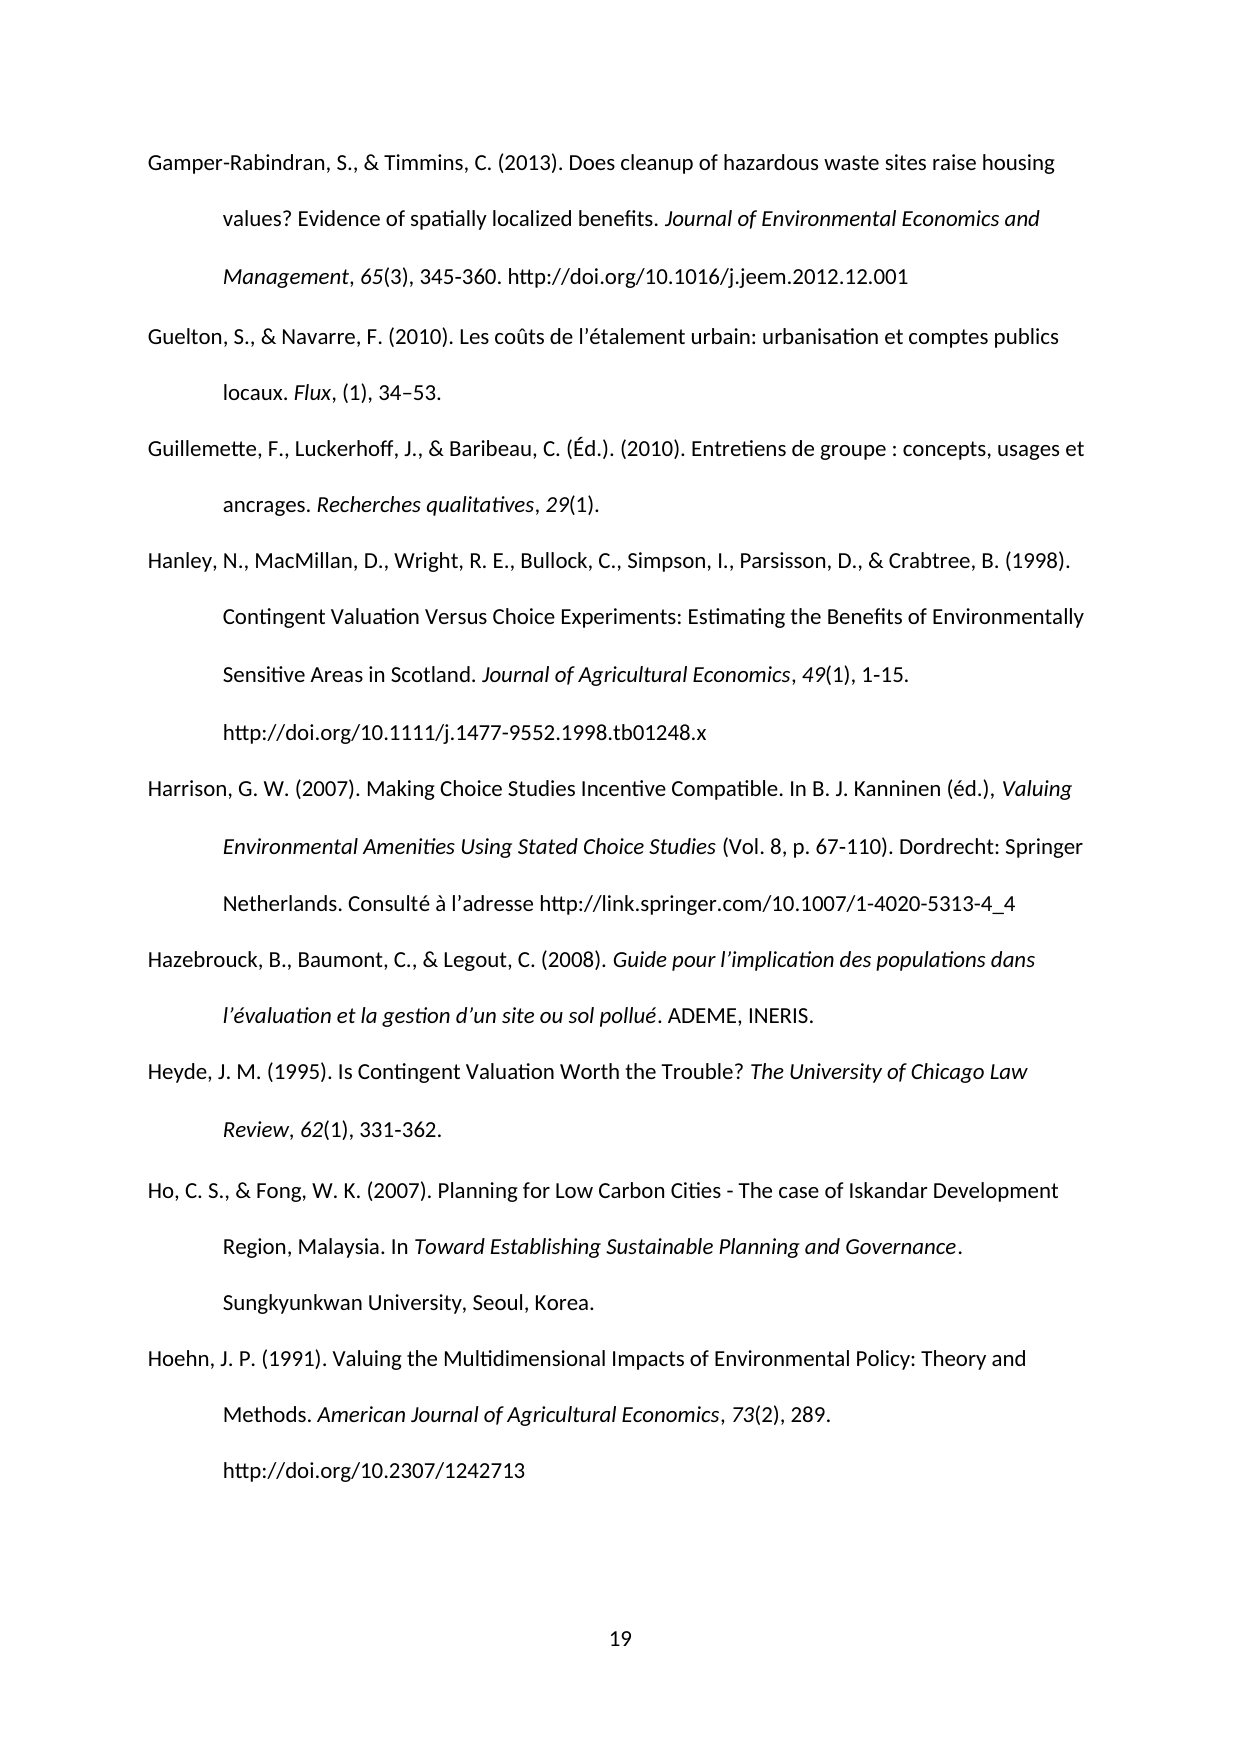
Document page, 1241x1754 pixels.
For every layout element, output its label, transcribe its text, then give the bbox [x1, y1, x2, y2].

text Hazebrouck, B., Baumont, C., & Legout, C. (2008). Guide pour l’implication des populations dans l’évaluation et la gestion d’un site ou sol pollué. ADEME, INERIS. [148, 945, 1093, 1029]
text Ho, C. S., & Fong, W. K. (2007). Planning for Low Carbon Cities - The case of Iskandar Development Region, Malaysia. In Toward Establishing Sustainable Planning and Governance. Sungkyunkwan University, Seoul, Korea. [148, 1176, 1093, 1316]
text Harrison, G. W. (2007). Making Choice Studies Incentive Compatible. In B. J. Kanninen (éd.), Valuing Environmental Amenities Using Stated Choice Studies (Vol. 8, p. 67‑110). Dordrecht: Springer Netherlands. Consulté à l’adresse http://link.springer.com/10.1007/1-4020-5313-4_4 [148, 774, 1093, 917]
text Guelton, S., & Navarre, F. (2010). Les coûts de l’étalement urbain: urbanisation et comptes publics locaux. Flux, (1), 34–53. [148, 322, 1093, 406]
text Guillemette, F., Luckerhoff, J., & Baribeau, C. (Éd.). (2010). Entretiens de groupe : concepts, usages et ancrages. Recherches qualitatives, 29(1). [148, 434, 1093, 518]
text Gamper-Rabindran, S., & Timmins, C. (2013). Does cleanup of hazardous waste sites raise housing values? Evidence of spatially localized benefits. Journal of Environmental Economics and Management, 65(3), 345‑360. http://doi.org/10.1016/j.jeem.2012.12.001 [148, 148, 1093, 291]
text Hanley, N., MacMillan, D., Wright, R. E., Bullock, C., Simpson, I., Parsisson, D., & Crabtree, B. (1998). Contingent Valuation Versus Choice Experiments: Estimating the Benefits of Environmentally Sensitive Areas in Scotland. Journal of Agricultural Economics, 49(1), 1‑15. http://doi.org/10.1111/j.1477-9552.1998.tb01248.x [148, 546, 1093, 746]
text Heyde, J. M. (1995). Is Contingent Valuation Worth the Trouble? The University of Chicago Law Review, 62(1), 331‑362. [148, 1057, 1093, 1144]
text Hoehn, J. P. (1991). Valuing the Multidimensional Impacts of Environmental Policy: Theory and Methods. American Journal of Agricultural Economics, 73(2), 289. http://doi.org/10.2307/1242713 [148, 1344, 1093, 1484]
